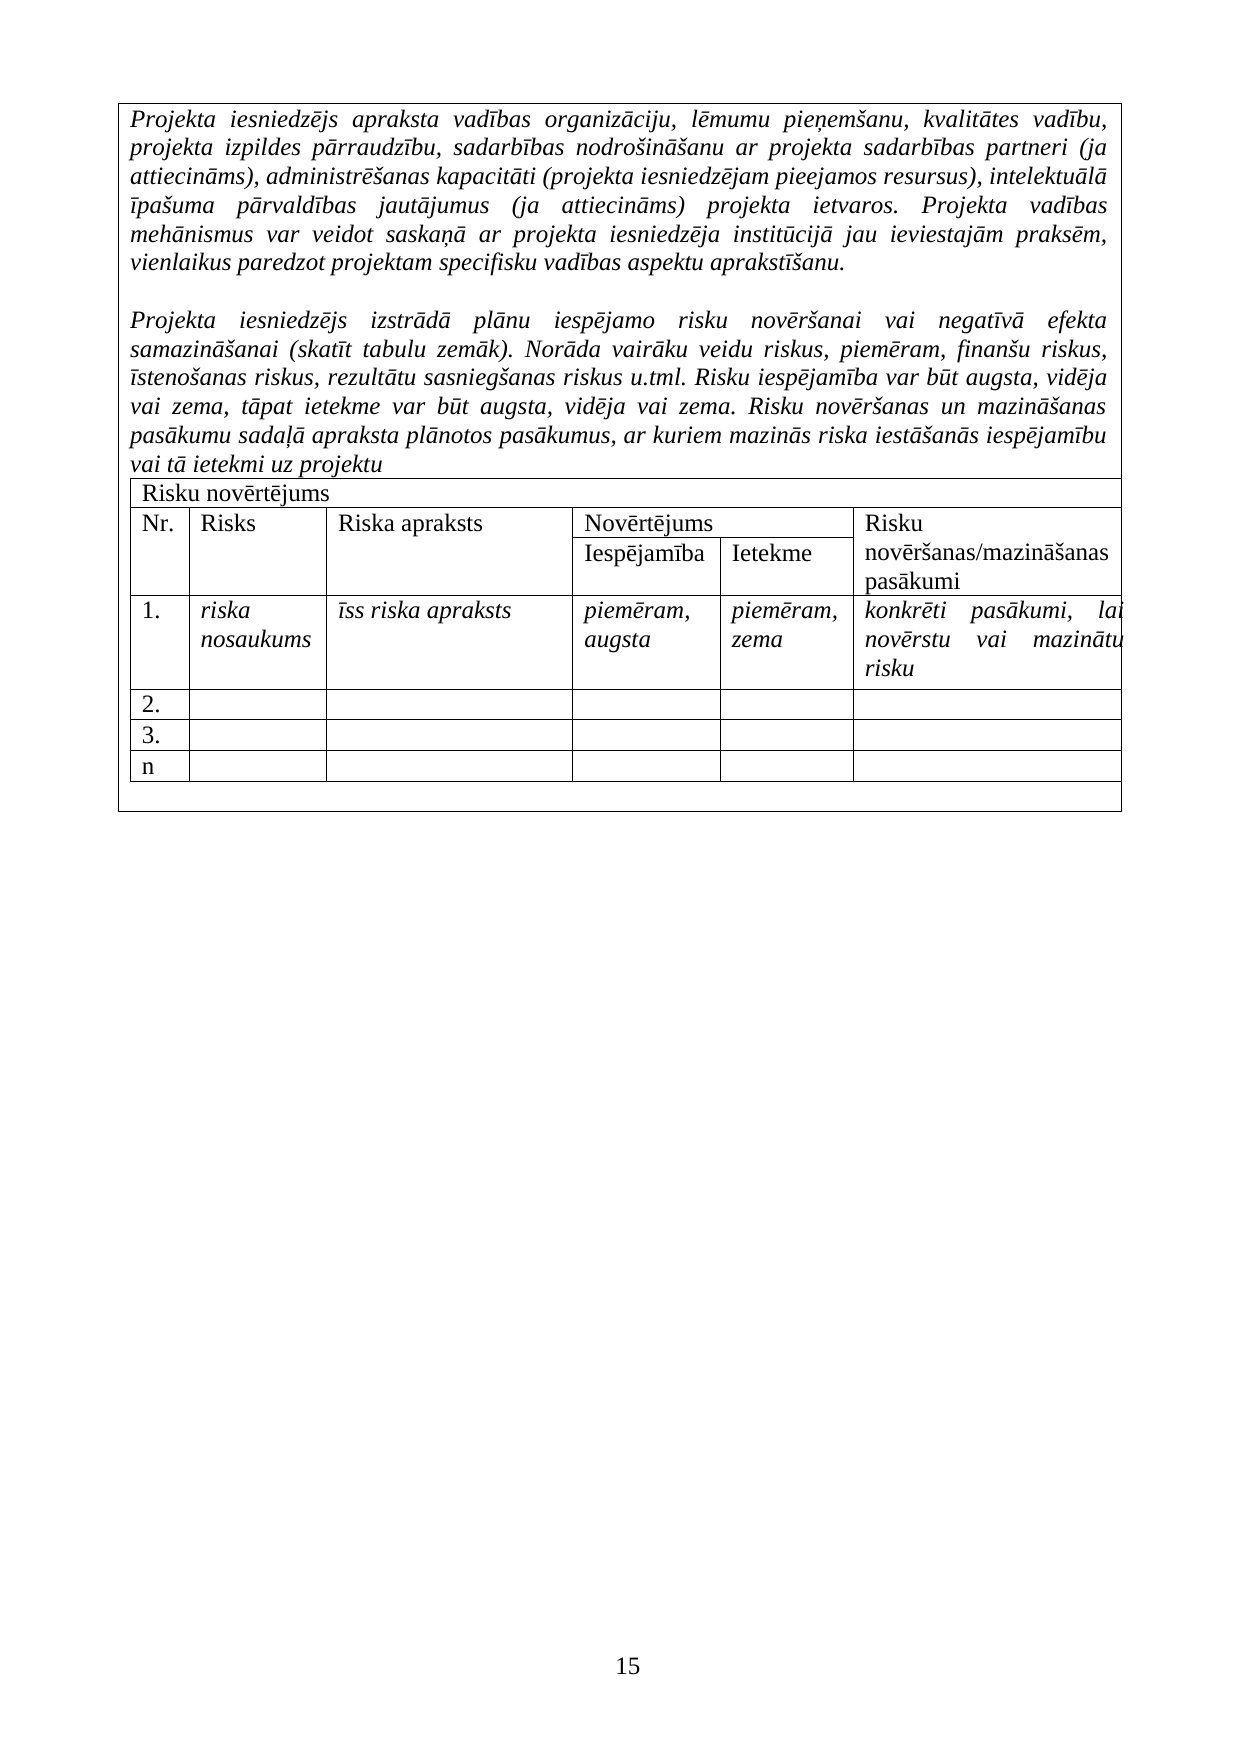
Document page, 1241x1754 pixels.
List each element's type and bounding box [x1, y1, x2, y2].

table_header [119, 104, 1121, 811]
